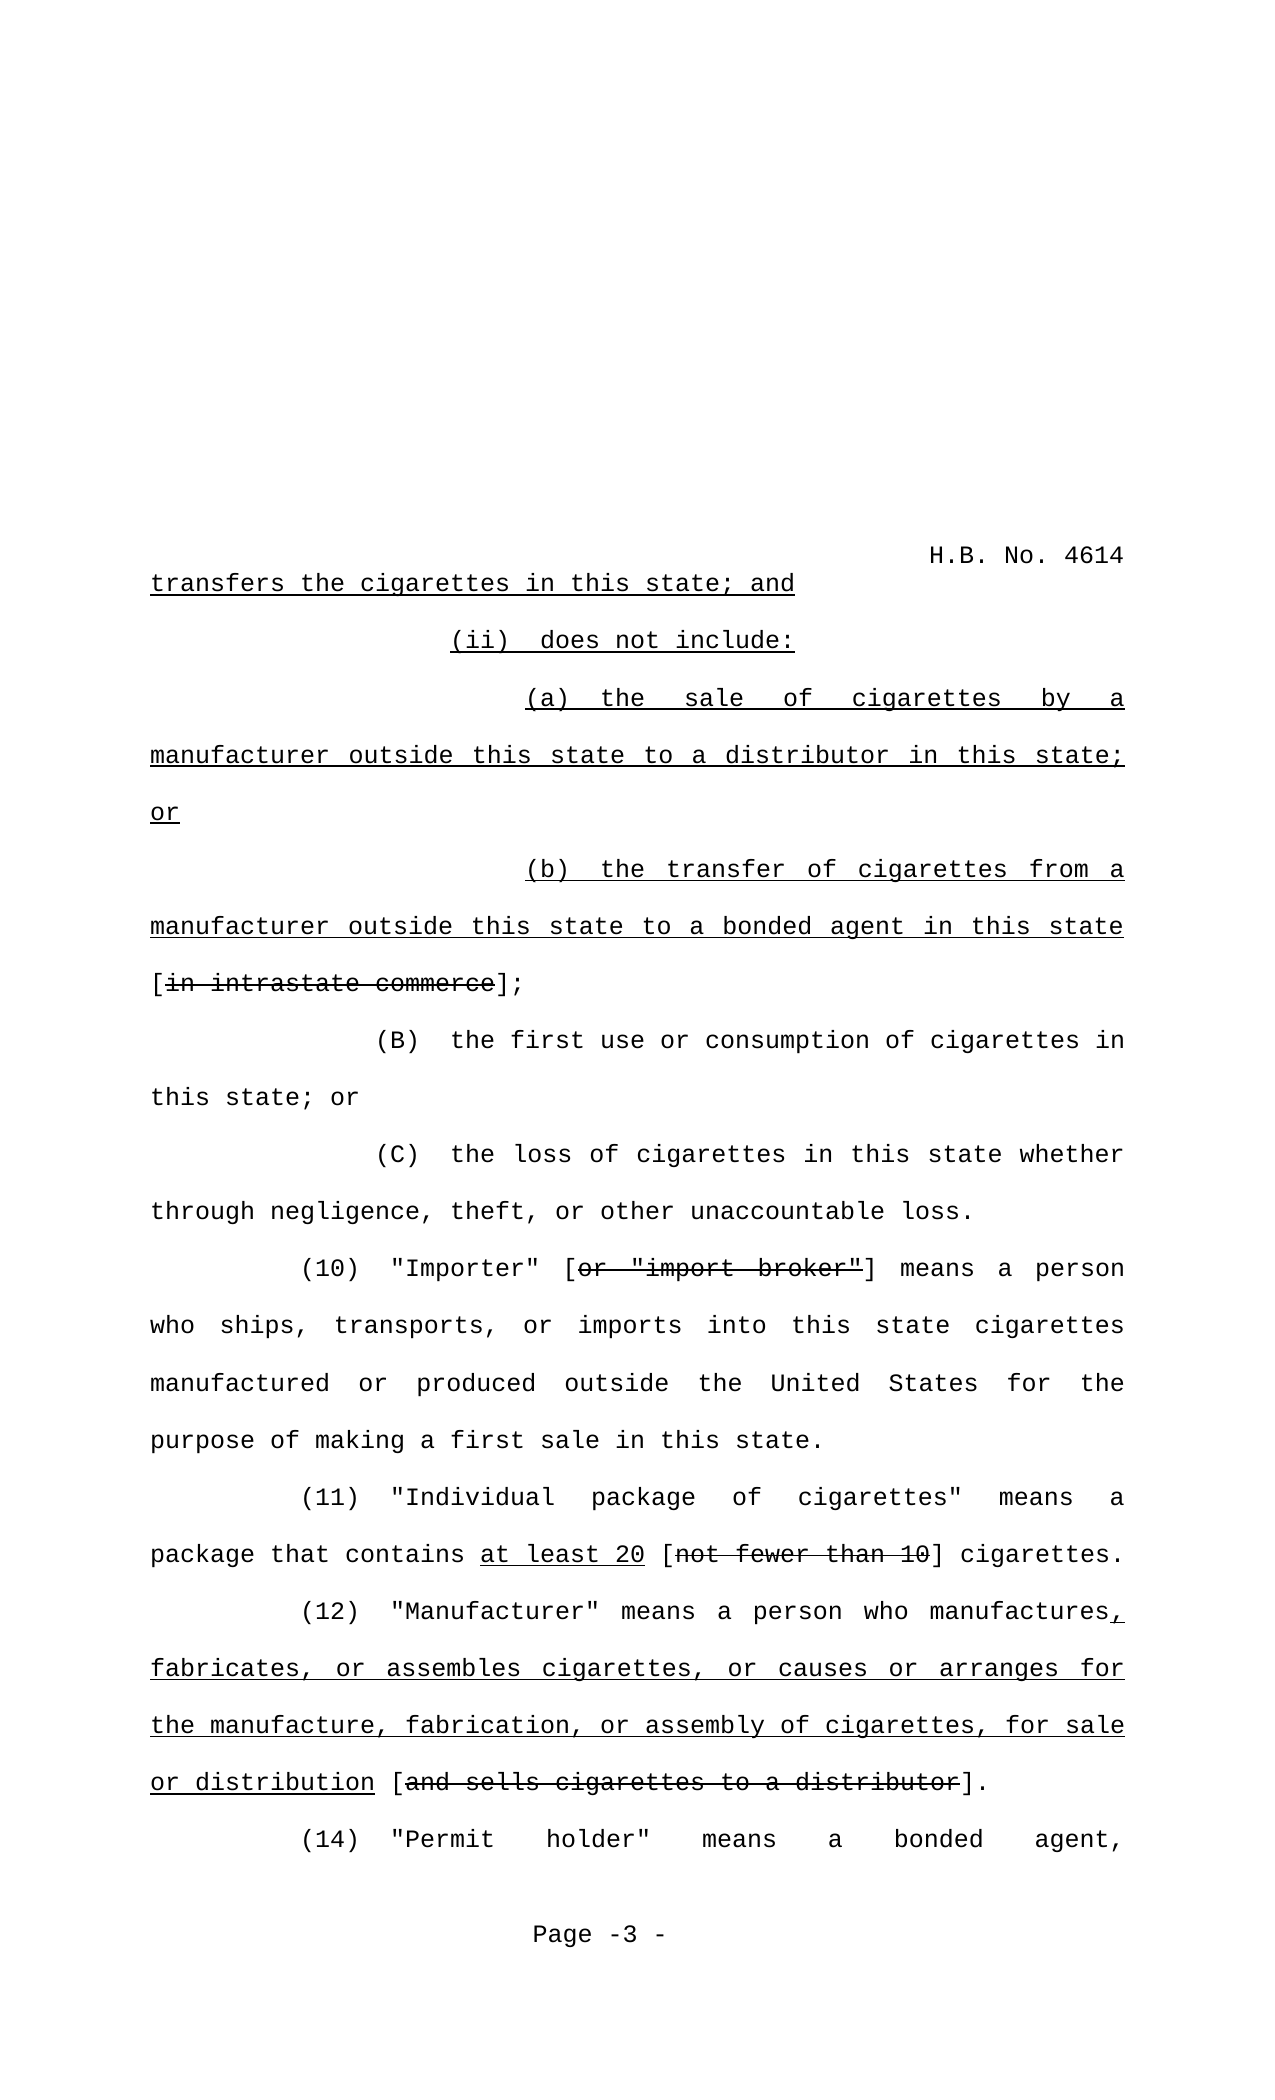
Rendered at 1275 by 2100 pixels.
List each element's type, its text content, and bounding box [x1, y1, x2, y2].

text (11) "Individual package of cigarettes" means a package that contains at least 20 [not fewer than 10] cigarettes. [150, 1484, 1125, 1570]
text (10) "Importer" [or "import broker"] means a person who ships, transports, or imports into this state cigarettes manufactured or produced outside the United States for the purpose of making a first sale in this state. [150, 1256, 1125, 1456]
text (12) "Manufacturer" means a person who manufactures, fabricates, or assembles cigarettes, or causes or arranges for the manufacture, fabrication, or assembly of cigarettes, for sale or distribution [and sells cigarettes to a distributor]. [150, 1598, 1125, 1679]
text (a) the sale of cigarettes by a manufacturer outside this state to a distributor in this state; or [150, 767, 1125, 828]
text (a) the sale of cigarettes by a manufacturer outside this state to a distributor in this state; or [150, 685, 1125, 765]
text (12) "Manufacturer" means a person who manufactures, fabricates, or assembles cigarettes, or causes or arranges for the manufacture, fabrication, or assembly of cigarettes, for sale or distribution [and sells cigarettes to a distributor]. [150, 1737, 1125, 1798]
text (B) the first use or consumption of cigarettes in this state; or [150, 1027, 1125, 1113]
text (ii) does not include: [150, 628, 1125, 656]
text (b) the transfer of cigarettes from a manufacturer outside this state to a bonded agent in this state [in intrastate commerce]; [150, 856, 1125, 999]
text (12) "Manufacturer" means a person who manufactures, fabricates, or assembles cigarettes, or causes or arranges for the manufacture, fabrication, or assembly of cigarettes, for sale or distribution [and sells cigarettes to a distributor]. [150, 1680, 1125, 1736]
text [150, 1827, 1125, 1855]
text (C) the loss of cigarettes in this state whether through negligence, theft, or other unaccountable loss. [150, 1142, 1125, 1227]
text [150, 571, 1125, 599]
